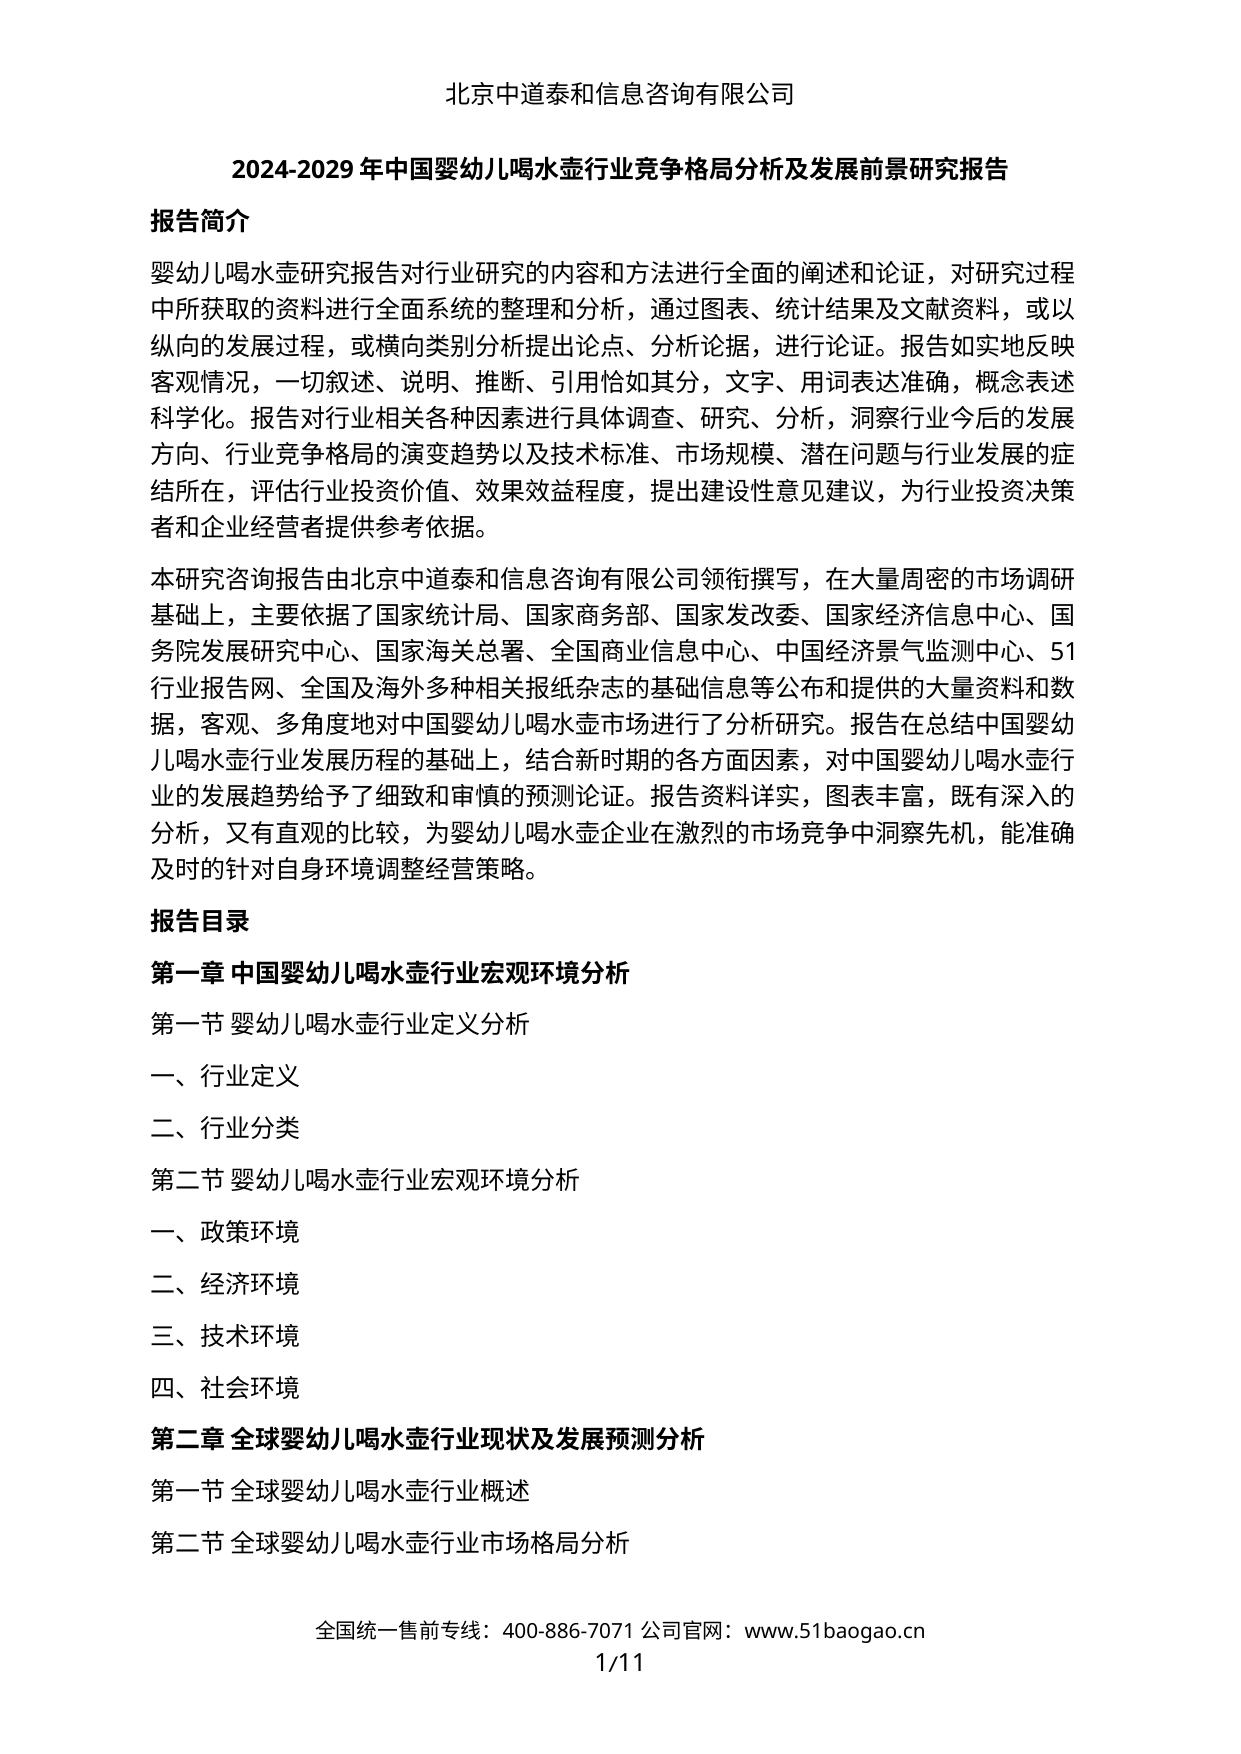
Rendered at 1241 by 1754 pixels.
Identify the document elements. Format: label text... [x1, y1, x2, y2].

text 二、经济环境 [150, 1264, 1090, 1301]
text 二、行业分类 [150, 1109, 1090, 1145]
text 第一节 婴幼儿喝水壶行业定义分析 [150, 1005, 1090, 1041]
text 一、政策环境 [150, 1212, 1090, 1249]
text 报告目录 [150, 901, 1090, 937]
text 婴幼儿喝水壶研究报告对行业研究的内容和方法进行全面的阐述和论证，对研究过程中所获取的资料进行全面系统的整理和分析，通过图表、统计结果及文献资料，或以纵向的发展过程，或横向类别分析提出论点、分析论据，进行论证。报告如实地反映客观情况，一切叙述、说明、推断、引用恰如其分，文字、用词表达准确，概念表述科学化。报告对行业相关各种因素进行具体调查、研究、分析，洞察行业今后的发展方向、行业竞争格局的演变趋势以及技术标准、市场规模、潜在问题与行业发展的症结所在，评估行业投资价值、效果效益程度，提出建设性意见建议，为行业投资决策者和企业经营者提供参考依据。 [150, 254, 1090, 544]
text 三、技术环境 [150, 1316, 1090, 1352]
text 第二节 婴幼儿喝水壶行业宏观环境分析 [150, 1161, 1090, 1197]
text 第一节 全球婴幼儿喝水壶行业概述 [150, 1472, 1090, 1508]
text 一、行业定义 [150, 1057, 1090, 1093]
text 本研究咨询报告由北京中道泰和信息咨询有限公司领衔撰写，在大量周密的市场调研基础上，主要依据了国家统计局、国家商务部、国家发改委、国家经济信息中心、国务院发展研究中心、国家海关总署、全国商业信息中心、中国经济景气监测中心、51行业报告网、全国及海外多种相关报纸杂志的基础信息等公布和提供的大量资料和数据，客观、多角度地对中国婴幼儿喝水壶市场进行了分析研究。报告在总结中国婴幼儿喝水壶行业发展历程的基础上，结合新时期的各方面因素，对中国婴幼儿喝水壶行业的发展趋势给予了细致和审慎的预测论证。报告资料详实，图表丰富，既有深入的分析，又有直观的比较，为婴幼儿喝水壶企业在激烈的市场竞争中洞察先机，能准确及时的针对自身环境调整经营策略。 [150, 559, 1090, 886]
text 2024-2029年中国婴幼儿喝水壶行业竞争格局分析及发展前景研究报告 [150, 150, 1090, 186]
text 第二节 全球婴幼儿喝水壶行业市场格局分析 [150, 1524, 1090, 1560]
text 第二章 全球婴幼儿喝水壶行业现状及发展预测分析 [150, 1420, 1090, 1456]
text 四、社会环境 [150, 1368, 1090, 1404]
text 报告简介 [150, 202, 1090, 238]
text 第一章 中国婴幼儿喝水壶行业宏观环境分析 [150, 953, 1090, 989]
